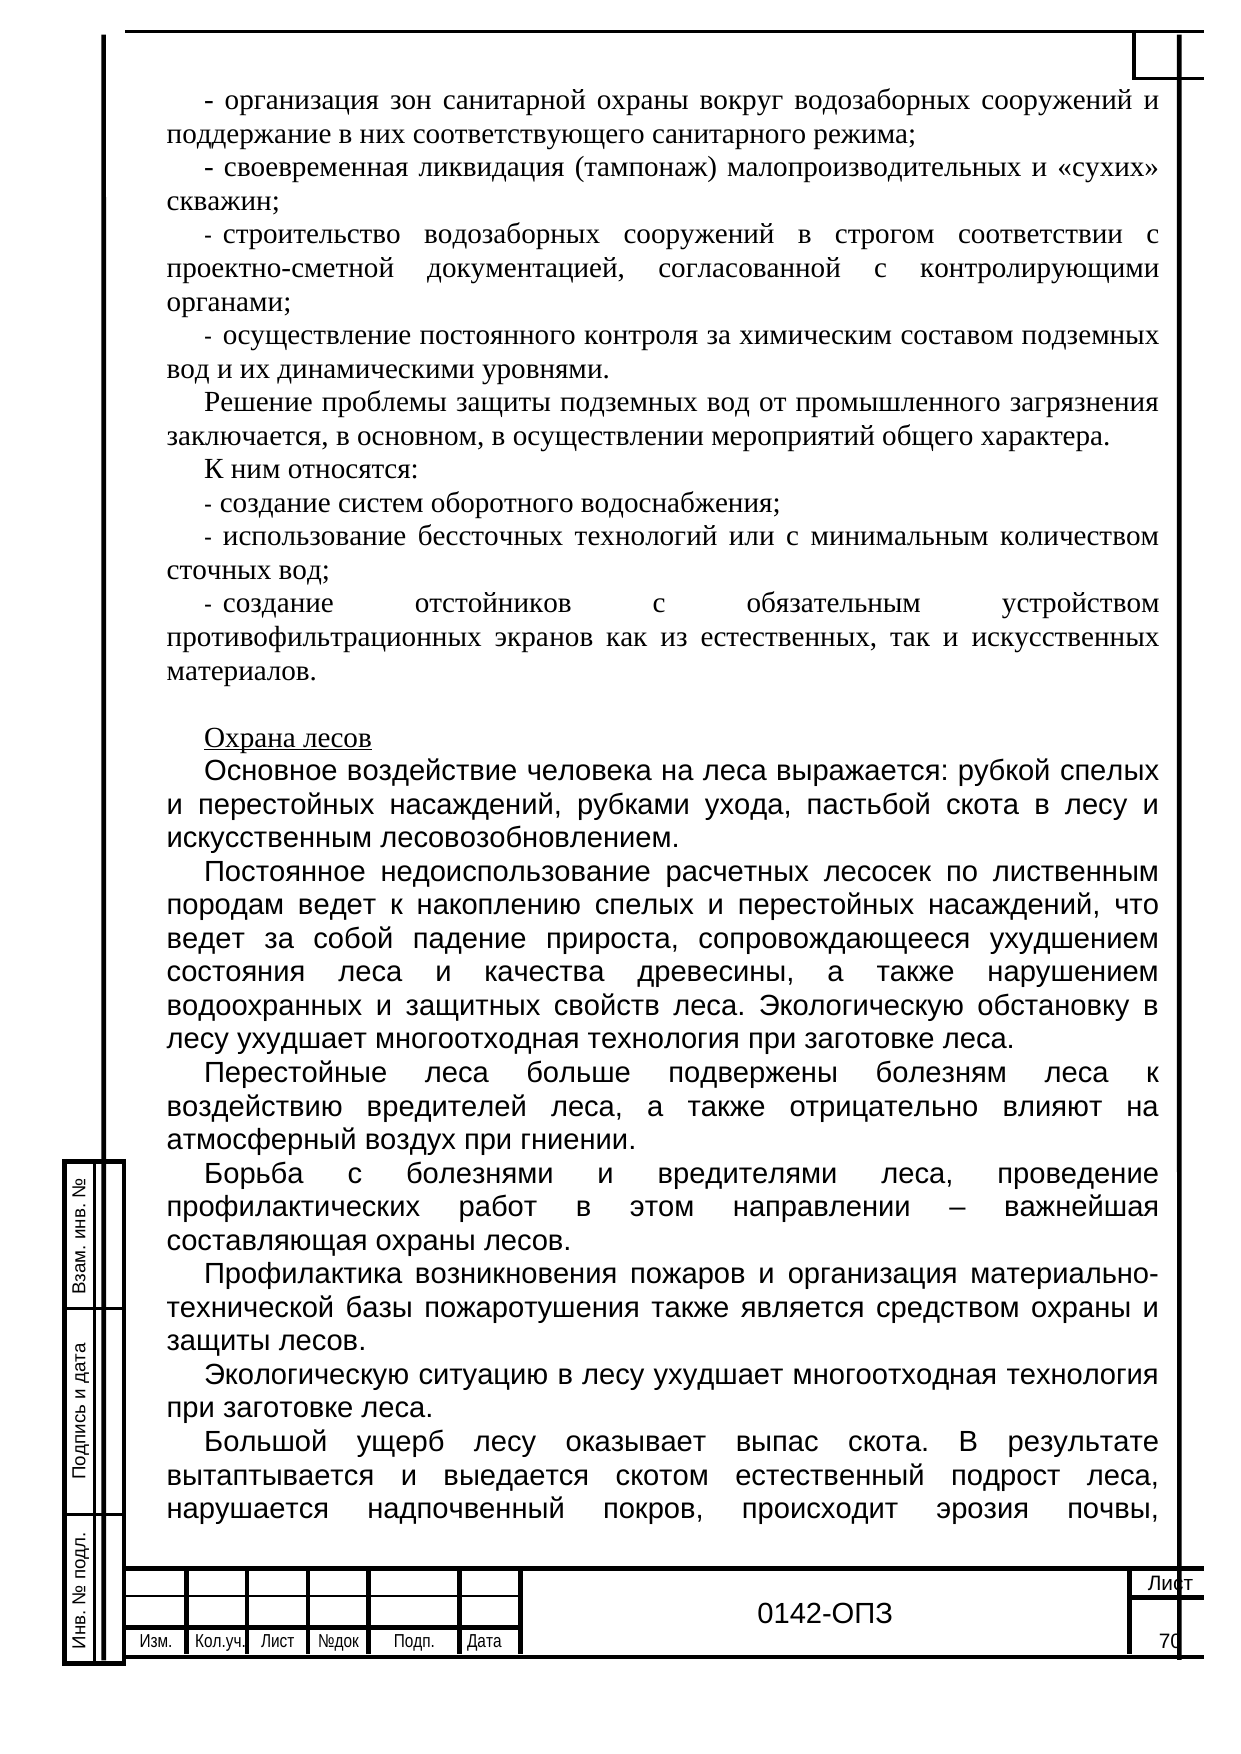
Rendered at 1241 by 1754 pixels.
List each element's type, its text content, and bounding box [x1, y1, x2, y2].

text Профилактика возникновения пожаров и организация материально-технической базы пожаротушения также является средством охраны и защиты лесов. [166, 1256, 1160, 1357]
text - организация зон санитарной охраны вокруг водозаборных сооружений и поддержание в них соответствующего санитарного режима; [166, 82, 1160, 149]
text Борьба с болезнями и вредителями леса, проведение профилактических работ в этом направлении – важнейшая составляющая охраны лесов. [166, 1156, 1160, 1256]
text Основное воздействие человека на леса выражается: рубкой спелых и перестойных насаждений, рубками ухода, пастьбой скота в лесу и искусственным лесовозобновлением. [166, 753, 1160, 854]
list создание отстойников с обязательным устройством противофильтрационных экранов как из естественных, так и искусственных материалов. [166, 586, 1160, 686]
text Решение проблемы защиты подземных вод от промышленного загрязнения заключается, в основном, в осуществлении мероприятий общего характера. [166, 384, 1160, 451]
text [166, 1424, 1160, 1525]
text Перестойные леса больше подвержены болезням леса к воздействию вредителей леса, а также отрицательно влияют на атмосферный воздух при гниении. [166, 1055, 1160, 1156]
list осуществление постоянного контроля за химическим составом подземных вод и их динамическими уровнями. [166, 317, 1160, 384]
text Охрана лесов [166, 720, 1160, 753]
list использование бессточных технологий или с минимальным количеством сточных вод; [166, 518, 1160, 586]
text - своевременная ликвидация (тампонаж) малопроизводительных и «сухих» скважин; [166, 149, 1160, 217]
list создание систем оборотного водоснабжения; [166, 485, 1160, 518]
list строительство водозаборных сооружений в строгом соответствии с проектно-сметной документацией, согласованной с контролирующими органами; [166, 217, 1160, 317]
text Постоянное недоиспользование расчетных лесосек по лиственным породам ведет к накоплению спелых и перестойных насаждений, что ведет за собой падение прироста, сопровождающееся ухудшением состояния леса и качества древесины, а также нарушением водоохранных и защитных свойств леса. Экологическую обстановку в лесу ухудшает многоотходная технология при заготовке леса. [166, 854, 1160, 1055]
text Экологическую ситуацию в лесу ухудшает многоотходная технология при заготовке леса. [166, 1357, 1160, 1424]
text К ним относятся: [166, 451, 1160, 485]
